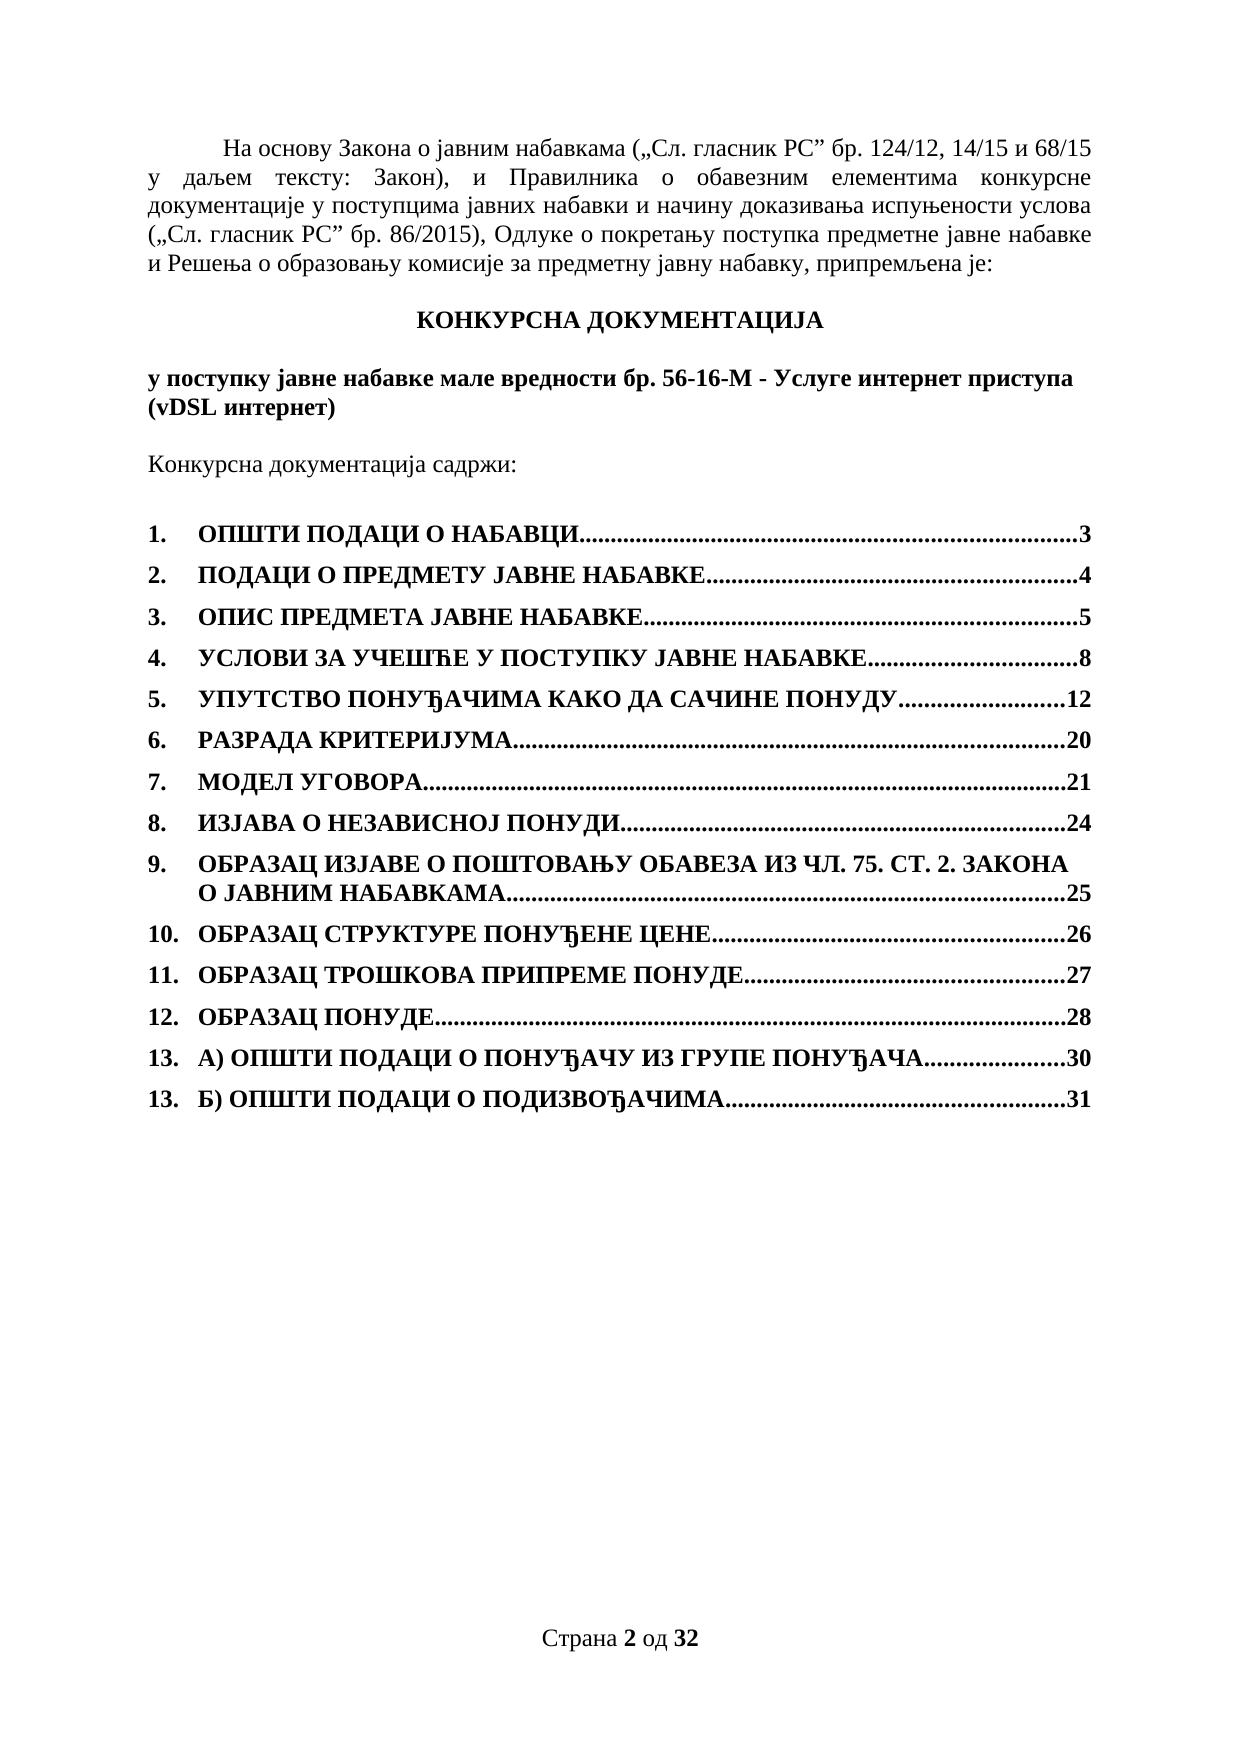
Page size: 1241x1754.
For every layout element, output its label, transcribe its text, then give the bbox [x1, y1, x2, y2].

text 3. ОПИС ПРЕДМЕТА ЈАВНЕ НАБАВКЕ 5 [148, 602, 1092, 630]
text 9. ОБРАЗАЦ ИЗЈАВЕ О ПОШТОВАЊУ ОБАВЕЗА ИЗ ЧЛ. 75. СТ. 2. ЗАКОНА О ЈАВНИМ НАБАВКАМА 25 [148, 849, 1092, 907]
text 8. ИЗЈАВА О НЕЗАВИСНОЈ ПОНУДИ 24 [148, 808, 1092, 837]
text КОНКУРСНА ДОКУМЕНТАЦИЈА [148, 305, 1092, 334]
text На основу Закона о јавним набавкама („Сл. гласник РС” бр. 124/12, 14/15 и 68/15 у даљем тексту: Закон), и Правилника о обавезним елементима конкурсне документације у поступцима јавних набавки и начину доказивања испуњености услова („Сл. гласник РС” бр. 86/2015), Одлуке о покретању поступка предметне јавне набавке и Решења о образовању комисије за предметну јавну набавку, припремљена је: [148, 133, 1092, 277]
text 12. ОБРАЗАЦ ПОНУДЕ 28 [148, 1002, 1092, 1030]
text 10. ОБРАЗАЦ СТРУКТУРЕ ПОНУЂЕНЕ ЦЕНЕ 26 [148, 919, 1092, 948]
text 4. УСЛОВИ ЗА УЧЕШЋЕ У ПОСТУПКУ ЈАВНЕ НАБАВКЕ 8 [148, 643, 1092, 672]
text 1. ОПШТИ ПОДАЦИ О НАБАВЦИ 3 [148, 519, 1092, 548]
text бр. 56-16-М - Услуге интернет приступа (vDSL интернет) [148, 363, 1092, 420]
text 13. Б) ОПШТИ ПОДАЦИ О ПОДИЗВОЂАЧИМА 31 [148, 1084, 1092, 1113]
text 11. ОБРАЗАЦ ТРОШКОВА ПРИПРЕМЕ ПОНУДЕ 27 [148, 960, 1092, 989]
text 7. МОДЕЛ УГОВОРА 21 [148, 767, 1092, 795]
text 6. РАЗРАДА КРИТЕРИЈУМА 20 [148, 725, 1092, 754]
text 2. ПОДАЦИ О ПРЕДМЕТУ ЈАВНЕ НАБАВКЕ 4 [148, 560, 1092, 589]
text Конкурсна документација садржи: [148, 449, 1092, 478]
text 13. А) ОПШТИ ПОДАЦИ О ПОНУЂАЧУ ИЗ ГРУПЕ ПОНУЂАЧА 30 [148, 1043, 1092, 1072]
text 5. УПУТСТВО ПОНУЂАЧИМА КАКО ДА САЧИНЕ ПОНУДУ 12 [148, 684, 1092, 713]
